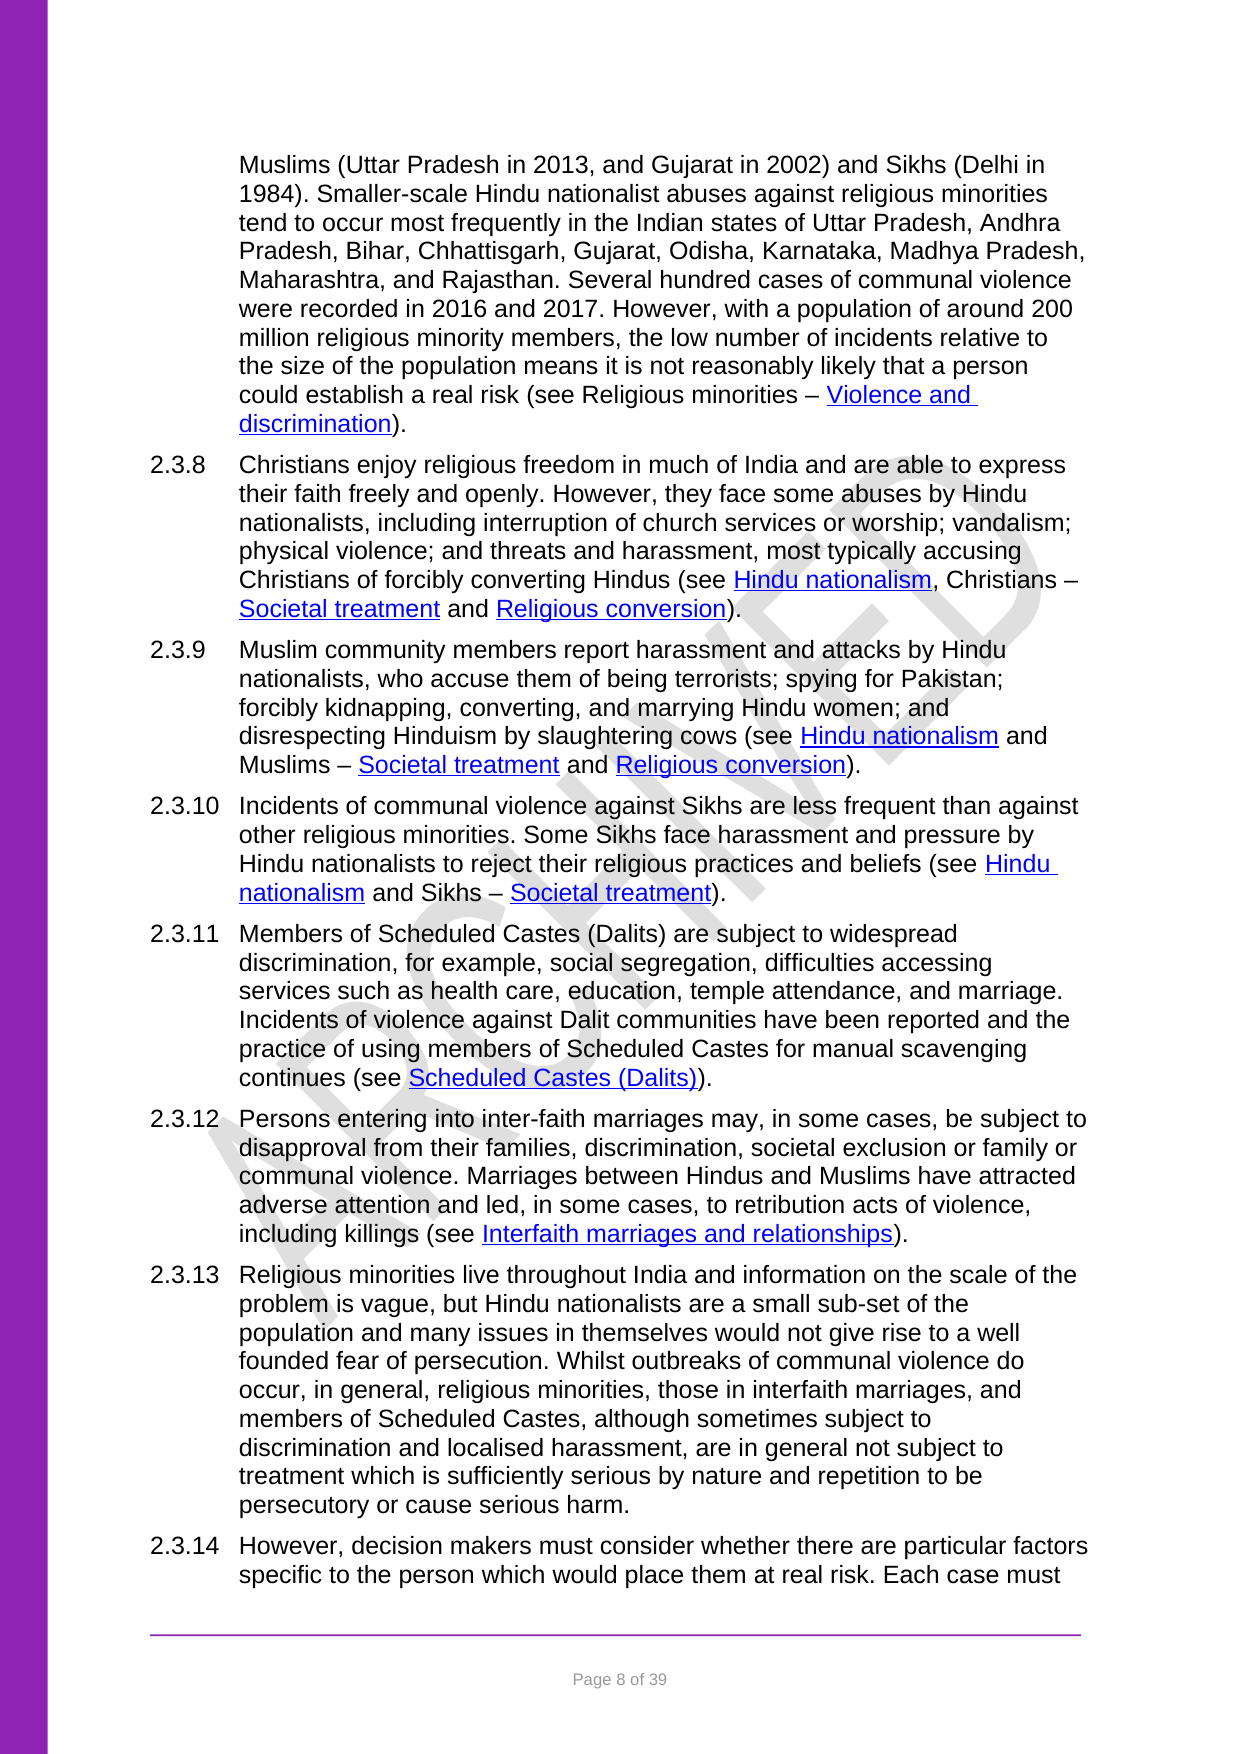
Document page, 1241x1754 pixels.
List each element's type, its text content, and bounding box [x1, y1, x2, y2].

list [150, 150, 1090, 437]
list Persons entering into inter-faith marriages may, in some cases, be subject to disapproval from their families, discrimination, societal exclusion or family or communal violence. Marriages between Hindus and Muslims have attracted adverse attention and led, in some cases, to retribution acts of violence, including killings (see Interfaith marriages and relationships). [150, 1104, 1090, 1247]
list Christians enjoy religious freedom in much of India and are able to express their faith freely and openly. However, they face some abuses by Hindu nationalists, including interruption of church services or worship; vandalism; physical violence; and threats and harassment, most typically accusing Christians of forcibly converting Hindus (see Hindu nationalism, Christians – Societal treatment and Religious conversion). [150, 450, 1090, 622]
list Muslim community members report harassment and attacks by Hindu nationalists, who accuse them of being terrorists; spying for Pakistan; forcibly kidnapping, converting, and marrying Hindu women; and disrespecting Hinduism by slaughtering cows (see Hindu nationalism and Muslims – Societal treatment and Religious conversion). [150, 635, 1090, 779]
list Incidents of communal violence against Sikhs are less frequent than against other religious minorities. Some Sikhs face harassment and pressure by Hindu nationalists to reject their religious practices and beliefs (see Hindu nationalism and Sikhs – Societal treatment). [150, 791, 1090, 906]
list Religious minorities live throughout India and information on the scale of the problem is vague, but Hindu nationalists are a small sub-set of the population and many issues in themselves would not give rise to a well founded fear of persecution. Whilst outbreaks of communal violence do occur, in general, religious minorities, those in interfaith marriages, and members of Scheduled Castes, although sometimes subject to discrimination and localised harassment, are in general not subject to treatment which is sufficiently serious by nature and repetition to be persecutory or cause serious harm. [150, 1260, 1090, 1519]
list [150, 1531, 1090, 1589]
list Members of Scheduled Castes (Dalits) are subject to widespread discrimination, for example, social segregation, difficulties accessing services such as health care, education, temple attendance, and marriage. Incidents of violence against Dalit communities have been reported and the practice of using members of Scheduled Castes for manual scavenging continues (see Scheduled Castes (Dalits)). [150, 919, 1090, 1091]
